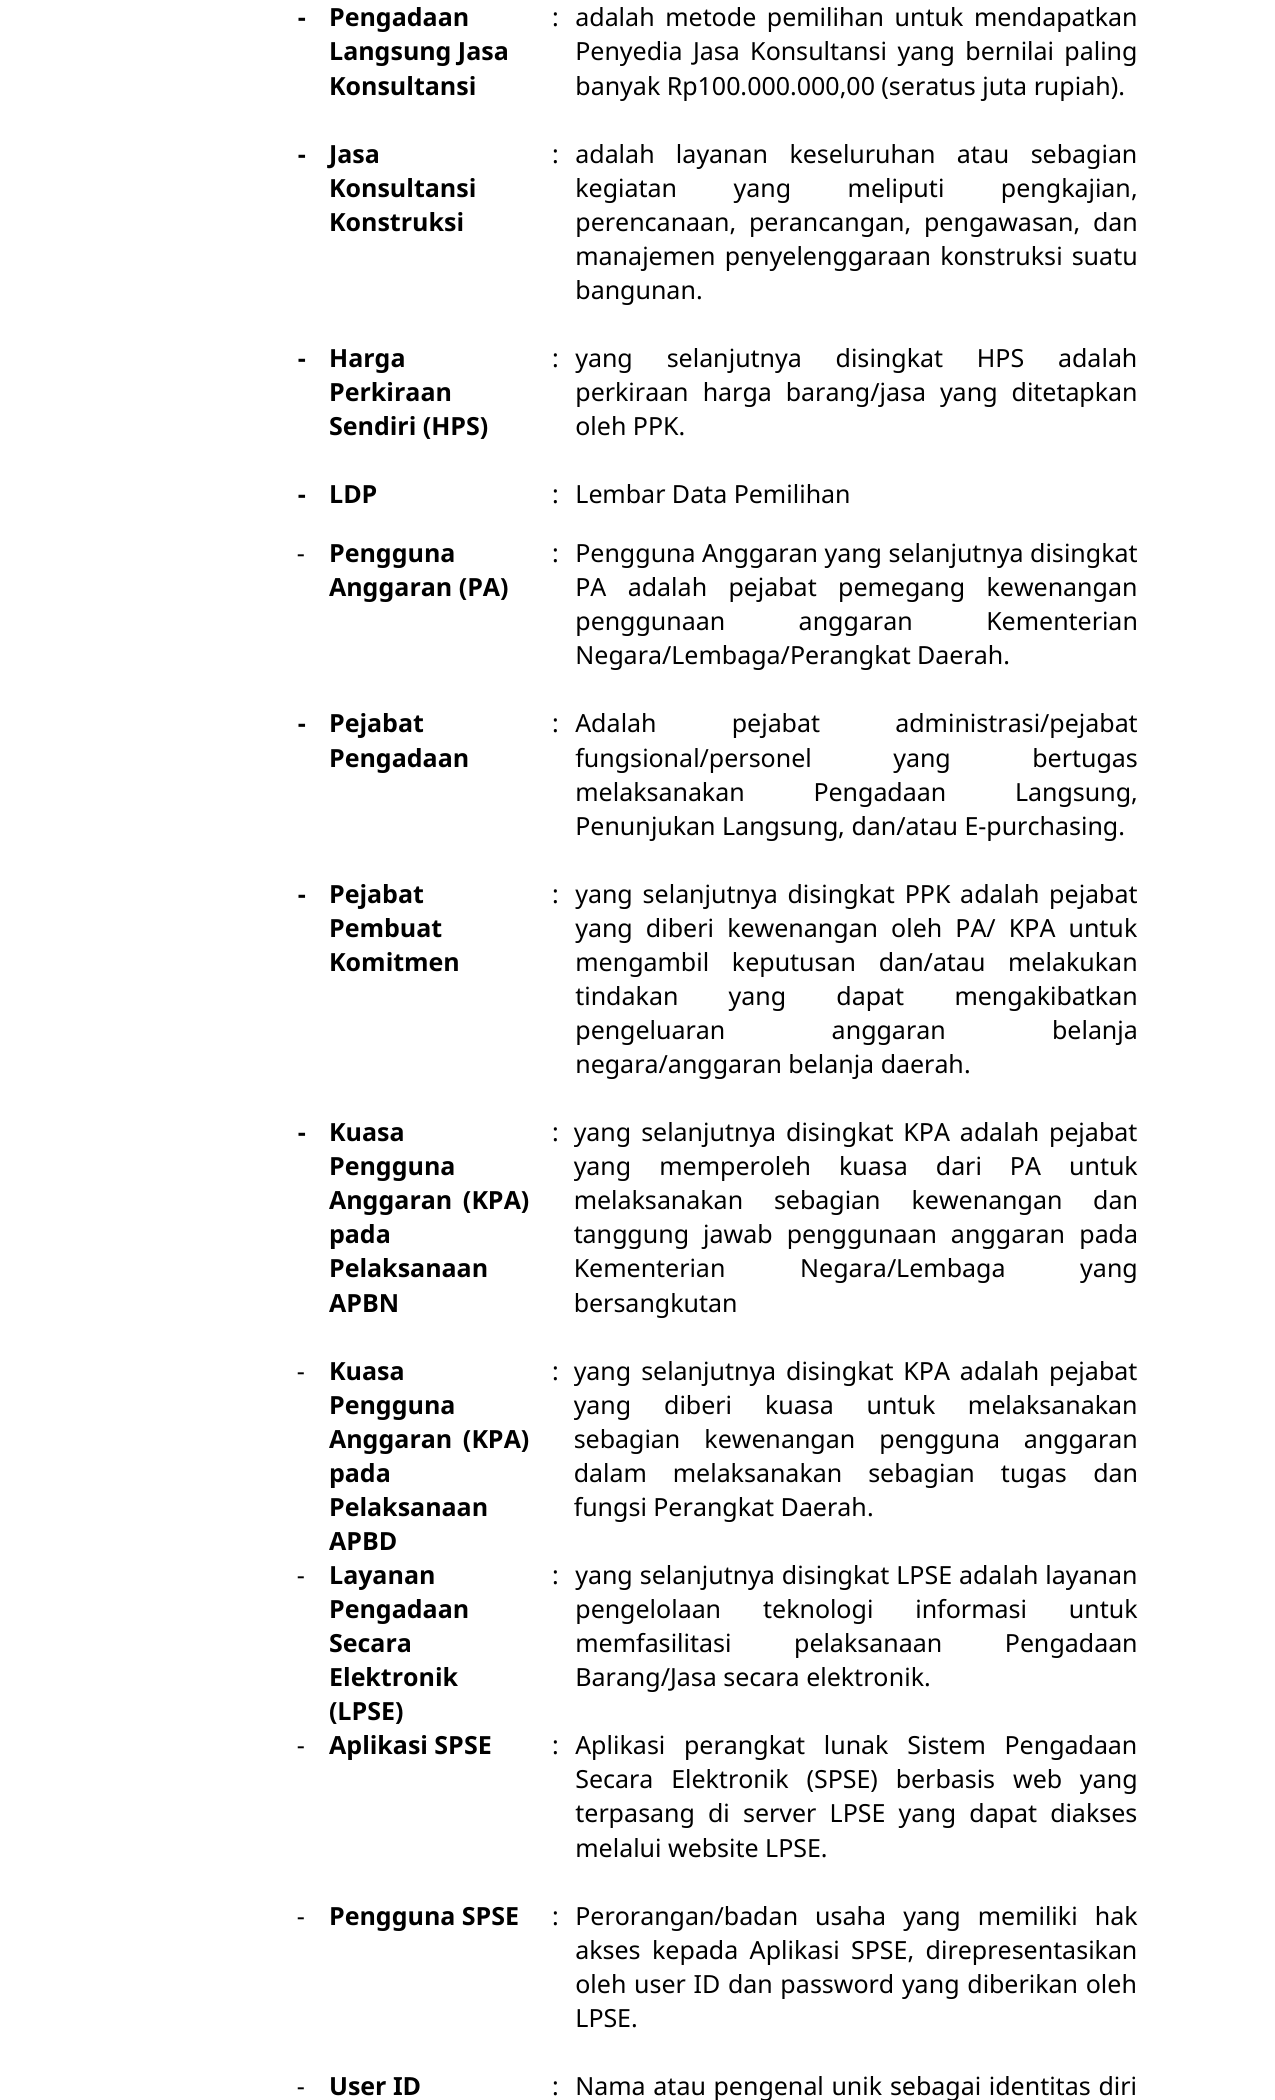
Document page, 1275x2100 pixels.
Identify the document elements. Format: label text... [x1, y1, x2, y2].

table_cell - [285, 136, 318, 341]
table_cell : [541, 1898, 564, 2069]
table_cell - [285, 477, 318, 536]
table_cell Pengguna SPSE [318, 1898, 541, 2069]
table_cell - [285, 1558, 318, 1728]
table_cell : [541, 136, 564, 341]
table_cell : [541, 2069, 564, 2100]
table_cell LDP [318, 477, 541, 536]
table_header : [541, 0, 564, 136]
table_cell Pengguna Anggaran (PA) [318, 536, 541, 706]
table_cell - [285, 2069, 318, 2100]
table_cell Pengguna Anggaran yang selanjutnya disingkat PA adalah pejabat pemegang kewenangan penggunaan anggaran Kementerian Negara/Lembaga/Perangkat Daerah. [564, 536, 1149, 706]
table_cell yang selanjutnya disingkat KPA adalah pejabat yang memperoleh kuasa dari PA untuk melaksanakan sebagian kewenangan dan tanggung jawab penggunaan anggaran pada Kementerian Negara/Lembaga yang bersangkutan [564, 1115, 1149, 1353]
table_header Pengadaan Langsung Jasa Konsultansi [318, 0, 541, 136]
table_cell : [541, 1728, 564, 1898]
table_cell - [285, 1728, 318, 1898]
table_cell : [541, 706, 564, 876]
table_cell : [541, 341, 564, 477]
table_cell Adalah pejabat administrasi/pejabat fungsional/personel yang bertugas melaksanakan Pengadaan Langsung, Penunjukan Langsung, dan/atau E-purchasing. [564, 706, 1149, 876]
table_cell Nama atau pengenal unik sebagai identitas diri dari pengguna yang digunakan untuk beroperasi di dalam Aplikasi SPSE. [564, 2069, 1149, 2100]
table_cell - [285, 876, 318, 1115]
table_cell : [541, 876, 564, 1115]
table_cell yang selanjutnya disingkat HPS adalah perkiraan harga barang/jasa yang ditetapkan oleh PPK. [564, 341, 1149, 477]
table_cell Aplikasi perangkat lunak Sistem Pengadaan Secara Elektronik (SPSE) berbasis web yang terpasang di server LPSE yang dapat diakses melalui website LPSE. [564, 1728, 1149, 1898]
table_cell yang selanjutnya disingkat LPSE adalah layanan pengelolaan teknologi informasi untuk memfasilitasi pelaksanaan Pengadaan Barang/Jasa secara elektronik. [564, 1558, 1149, 1728]
table_cell yang selanjutnya disingkat KPA adalah pejabat yang diberi kuasa untuk melaksanakan sebagian kewenangan pengguna anggaran dalam melaksanakan sebagian tugas dan fungsi Perangkat Daerah. [564, 1353, 1149, 1558]
table_cell - [285, 1353, 318, 1558]
table_cell : [541, 1353, 564, 1558]
table_cell - [285, 341, 318, 477]
table_cell Kuasa Pengguna Anggaran (KPA) pada Pelaksanaan APBD [318, 1353, 541, 1558]
table_cell Lembar Data Pemilihan [564, 477, 1149, 536]
table_cell Jasa Konsultansi Konstruksi [318, 136, 541, 341]
table_cell - [285, 1115, 318, 1353]
table_cell yang selanjutnya disingkat PPK adalah pejabat yang diberi kewenangan oleh PA/ KPA untuk mengambil keputusan dan/atau melakukan tindakan yang dapat mengakibatkan pengeluaran anggaran belanja negara/anggaran belanja daerah. [564, 876, 1149, 1115]
table_cell Perorangan/badan usaha yang memiliki hak akses kepada Aplikasi SPSE, direpresentasikan oleh user ID dan password yang diberikan oleh LPSE. [564, 1898, 1149, 2069]
table_cell Kuasa Pengguna Anggaran (KPA) pada Pelaksanaan APBN [318, 1115, 541, 1353]
table_cell Aplikasi SPSE [318, 1728, 541, 1898]
table_cell : [541, 1115, 564, 1353]
table_cell - [285, 706, 318, 876]
table_cell : [541, 1558, 564, 1728]
table_cell User ID [318, 2069, 541, 2100]
table_cell Harga Perkiraan Sendiri (HPS) [318, 341, 541, 477]
table_header - [285, 0, 318, 136]
table_cell Layanan Pengadaan Secara Elektronik (LPSE) [318, 1558, 541, 1728]
table_cell - [285, 1898, 318, 2069]
table_cell - [285, 536, 318, 706]
table_header adalah metode pemilihan untuk mendapatkan Penyedia Jasa Konsultansi yang bernilai paling banyak Rp100.000.000,00 (seratus juta rupiah). [564, 0, 1149, 136]
table_cell : [541, 536, 564, 706]
table_cell adalah layanan keseluruhan atau sebagian kegiatan yang meliputi pengkajian, perencanaan, perancangan, pengawasan, dan manajemen penyelenggaraan konstruksi suatu bangunan. [564, 136, 1149, 341]
table_cell Pejabat Pembuat Komitmen [318, 876, 541, 1115]
table_cell Pejabat Pengadaan [318, 706, 541, 876]
table_cell : [541, 477, 564, 536]
